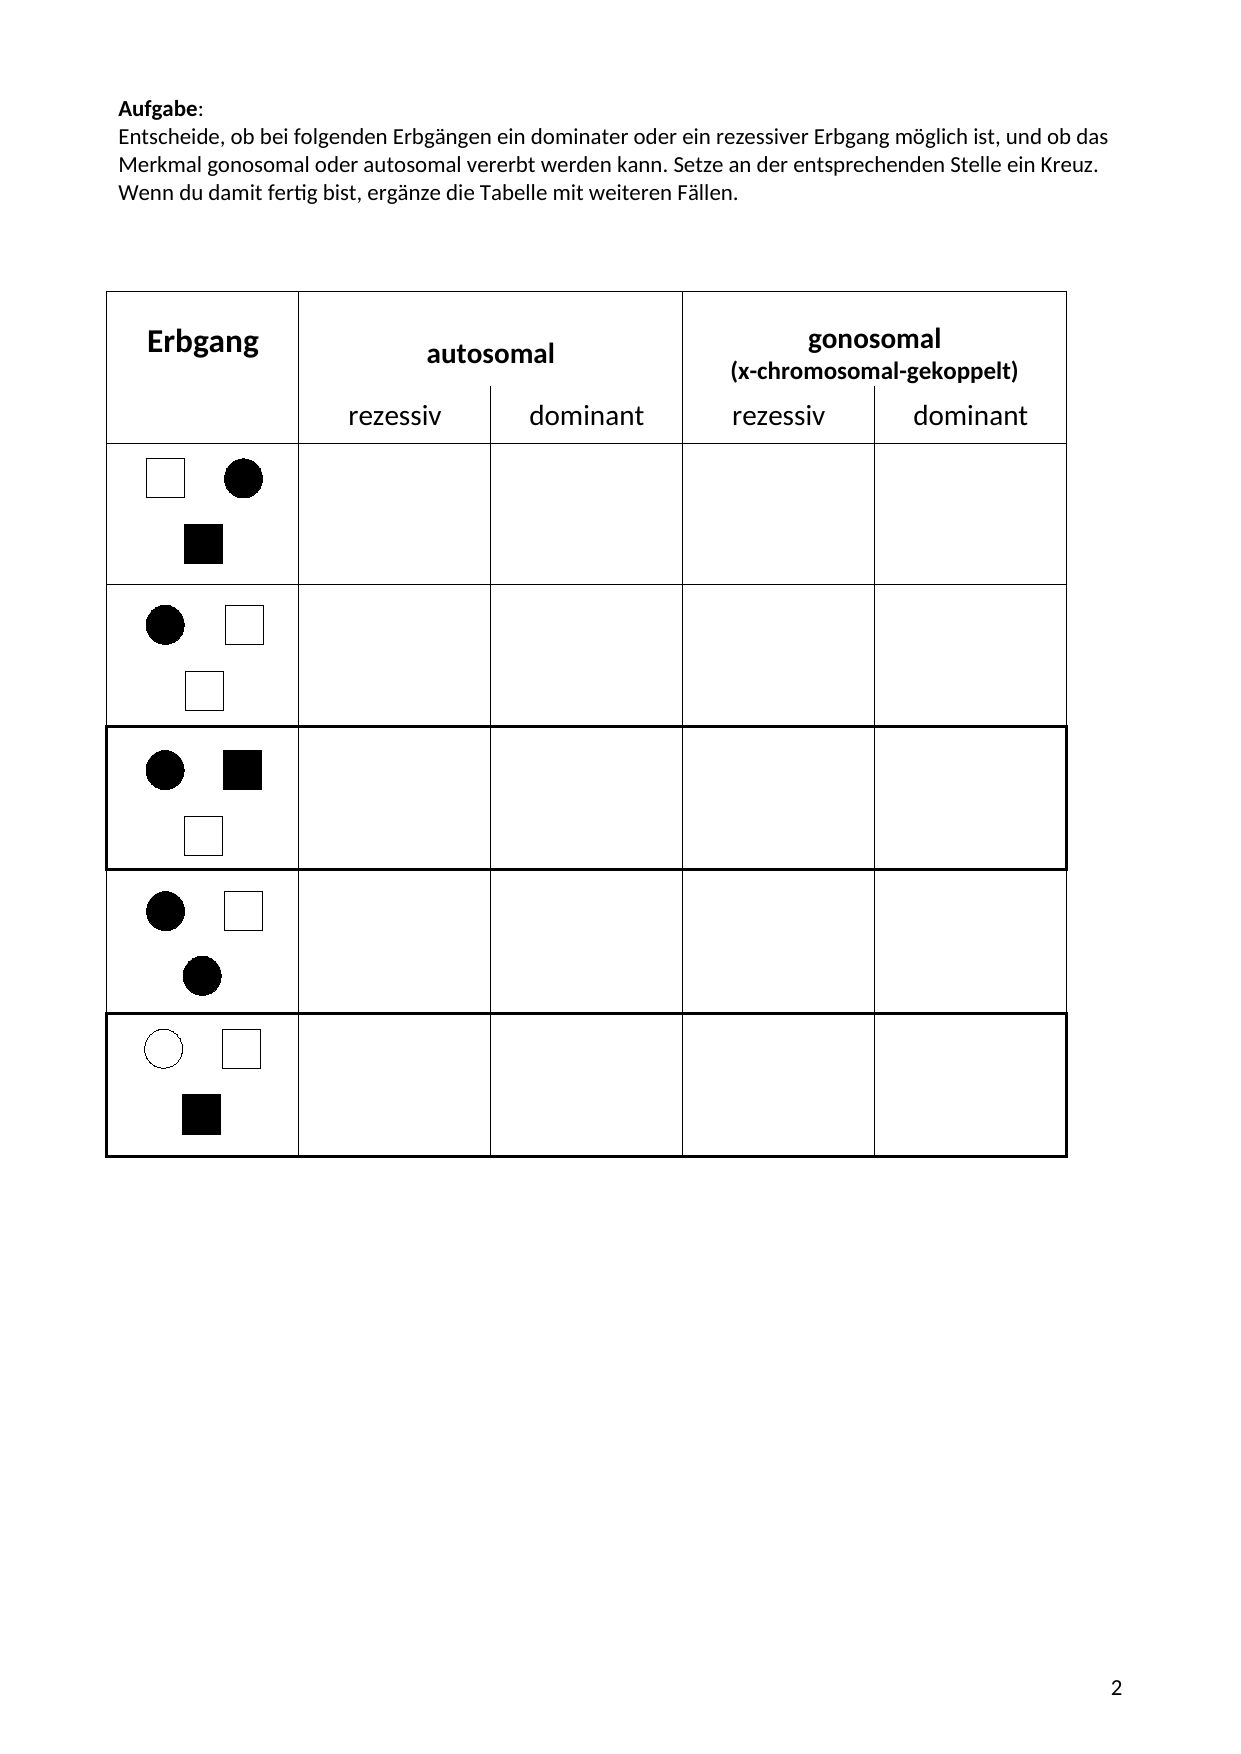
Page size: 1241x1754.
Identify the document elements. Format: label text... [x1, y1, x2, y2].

table_cell [107, 871, 298, 1012]
table_cell [299, 444, 490, 584]
table_cell [491, 585, 682, 725]
table_cell [683, 585, 874, 725]
table_cell [107, 444, 298, 584]
table_cell [875, 444, 1066, 584]
table_cell [491, 444, 682, 584]
table_cell [491, 1015, 682, 1155]
table_cell [108, 728, 298, 868]
table_cell [299, 1015, 490, 1155]
table_cell [683, 728, 874, 868]
table_header gonosomal (x-chromosomal-gekoppelt) [683, 292, 1066, 386]
table_cell rezessiv [683, 386, 874, 443]
table_cell [107, 585, 298, 725]
table_cell [875, 871, 1066, 1012]
text Aufgabe: [118, 94, 1122, 122]
table_cell [875, 728, 1065, 868]
table_cell [875, 585, 1066, 725]
table_cell [683, 1015, 874, 1155]
table_cell rezessiv [299, 386, 490, 443]
table_cell [683, 444, 874, 584]
table_cell [299, 728, 490, 868]
table_cell [491, 871, 682, 1012]
table_cell [683, 871, 874, 1012]
table_cell [108, 1015, 298, 1155]
table_cell [299, 585, 490, 725]
table_cell [491, 728, 682, 868]
table_header autosomal [299, 292, 682, 386]
table_cell dominant [491, 386, 682, 443]
text Wenn du damit fertig bist, ergänze die Tabelle mit weiteren Fällen. [118, 178, 1122, 207]
table_cell [875, 1015, 1065, 1155]
table_cell dominant [875, 386, 1066, 443]
table_cell [299, 871, 490, 1012]
table_header Erbgang [107, 292, 298, 443]
text Entscheide, ob bei folgenden Erbgängen ein dominater oder ein rezessiver Erbgang möglich ist, und ob das Merkmal gonosomal oder autosomal vererbt werden kann. Setze an der entsprechenden Stelle ein Kreuz. [118, 122, 1122, 178]
